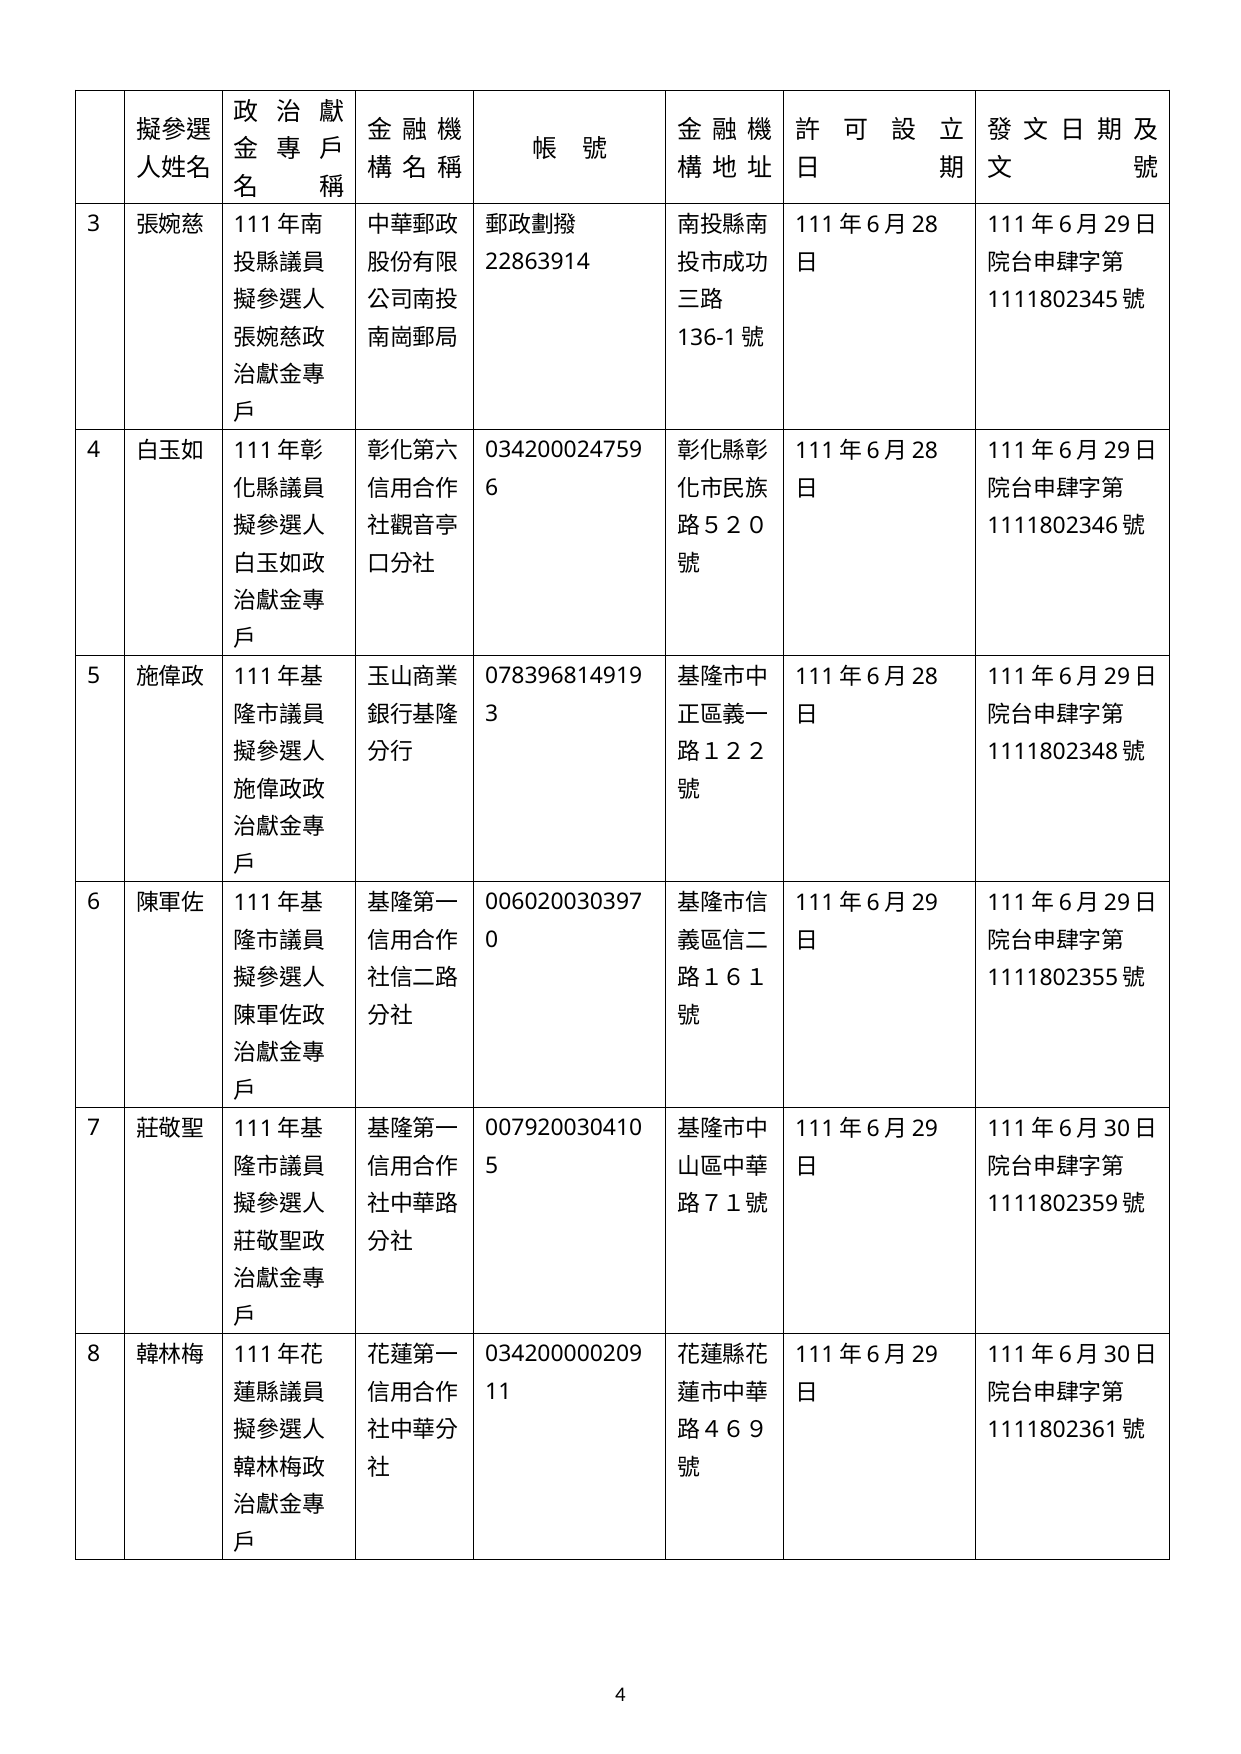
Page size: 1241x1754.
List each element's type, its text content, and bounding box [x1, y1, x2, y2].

table_cell 111年6月29日 院台申肆字第1111802346號 [976, 430, 1169, 655]
table_cell 0060200303970 [474, 882, 665, 1107]
table_cell 111年6月29日 院台申肆字第1111802345號 [976, 204, 1169, 429]
table_cell 111年6月28日 [784, 430, 975, 655]
table_cell 張婉慈 [125, 204, 222, 429]
table_cell 郵政劃撥22863914 [474, 204, 665, 429]
table_cell 基隆第一信用合作社信二路分社 [356, 882, 473, 1107]
table_cell 莊敬聖 [125, 1108, 222, 1333]
table_cell 111年6月29日 [784, 1334, 975, 1559]
table_cell 111年6月28日 [784, 656, 975, 881]
table_cell 花蓮第一信用合作社中華分社 [356, 1334, 473, 1559]
table_cell 111年6月28日 [784, 204, 975, 429]
table_cell 玉山商業銀行基隆分行 [356, 656, 473, 881]
table_header [76, 91, 124, 203]
table_cell 8 [76, 1334, 124, 1559]
table_cell 基隆市中正區義一路１２２號 [666, 656, 783, 881]
table_cell 0783968149193 [474, 656, 665, 881]
table_header 擬參選人姓名 [125, 91, 222, 203]
table_cell 南投縣南投市成功三路136-1號 [666, 204, 783, 429]
table_cell 基隆市信義區信二路１６１號 [666, 882, 783, 1107]
table_cell 0079200304105 [474, 1108, 665, 1333]
table_cell 111年花蓮縣議員擬參選人韓林梅政治獻金專戶 [223, 1334, 355, 1559]
table_cell 中華郵政股份有限公司南投南崗郵局 [356, 204, 473, 429]
table_cell 彰化第六信用合作社觀音亭口分社 [356, 430, 473, 655]
table_header 政治獻 金專戶 名稱 [223, 91, 355, 203]
table_cell 03420000020911 [474, 1334, 665, 1559]
table_cell 白玉如 [125, 430, 222, 655]
table_cell 3 [76, 204, 124, 429]
table_header 金融機構地址 [666, 91, 783, 203]
table_cell 基隆市中山區中華路７１號 [666, 1108, 783, 1333]
table_cell 111年6月29日 [784, 1108, 975, 1333]
table_cell 111年6月29日 [784, 882, 975, 1107]
table_cell 111年基隆市議員擬參選人陳軍佐政治獻金專戶 [223, 882, 355, 1107]
table_cell 4 [76, 430, 124, 655]
table_cell 陳軍佐 [125, 882, 222, 1107]
table_cell 5 [76, 656, 124, 881]
table_cell 7 [76, 1108, 124, 1333]
table_header 發文日期及 文號 [976, 91, 1169, 203]
table_cell 花蓮縣花蓮市中華路４６９號 [666, 1334, 783, 1559]
table_header 金融機構名稱 [356, 91, 473, 203]
table_cell 0342000247596 [474, 430, 665, 655]
table_header 帳號 [474, 91, 665, 203]
table_cell 施偉政 [125, 656, 222, 881]
table_cell 111年基隆市議員擬參選人莊敬聖政治獻金專戶 [223, 1108, 355, 1333]
table_cell 111年6月29日 院台申肆字第1111802348號 [976, 656, 1169, 881]
table_cell 基隆第一信用合作社中華路分社 [356, 1108, 473, 1333]
table_cell 111年6月29日 院台申肆字第1111802355號 [976, 882, 1169, 1107]
table_header 許可設立 日期 [784, 91, 975, 203]
table_cell 111年基隆市議員擬參選人施偉政政治獻金專戶 [223, 656, 355, 881]
table_cell 111年南投縣議員擬參選人張婉慈政治獻金專戶 [223, 204, 355, 429]
table_cell 111年6月30日 院台申肆字第1111802361號 [976, 1334, 1169, 1559]
table_cell 111年6月30日 院台申肆字第1111802359號 [976, 1108, 1169, 1333]
table_cell 6 [76, 882, 124, 1107]
table_cell 111年彰化縣議員擬參選人白玉如政治獻金專戶 [223, 430, 355, 655]
table_cell 韓林梅 [125, 1334, 222, 1559]
table_cell 彰化縣彰化市民族路５２０號 [666, 430, 783, 655]
